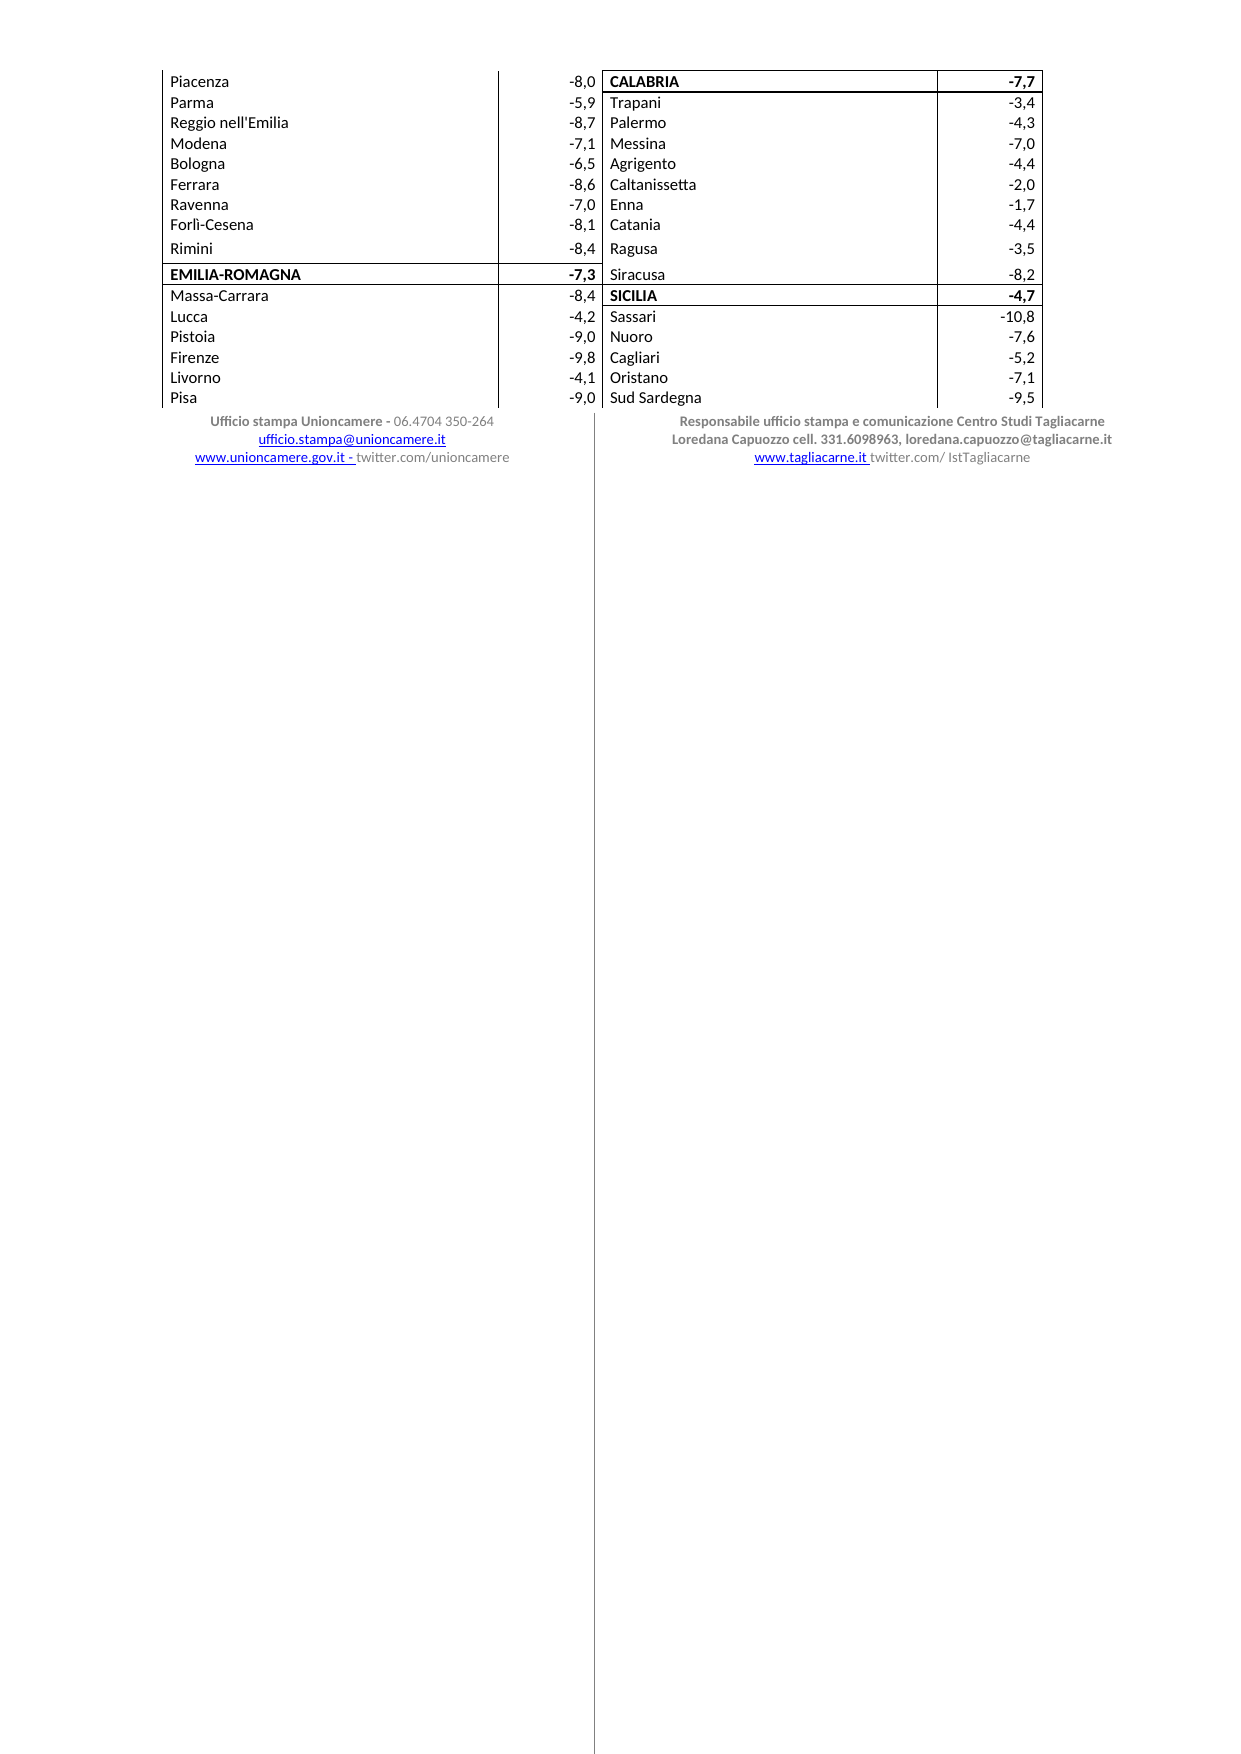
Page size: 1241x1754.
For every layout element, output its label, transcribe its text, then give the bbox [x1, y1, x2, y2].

table_cell -9,5 [938, 388, 1042, 408]
table_cell -7,7 [938, 71, 1042, 91]
table_cell -4,4 [938, 154, 1042, 174]
table_cell -7,0 [938, 133, 1042, 153]
table_cell -5,2 [938, 347, 1042, 367]
table_cell -7,0 [499, 194, 602, 214]
table_cell -8,6 [499, 174, 602, 194]
table_cell Pisa [163, 388, 498, 408]
table_cell -8,4 [499, 285, 602, 305]
table_cell -8,7 [499, 113, 602, 133]
table_cell Bologna [163, 154, 498, 174]
table_cell -8,2 [938, 263, 1042, 284]
table_cell Catania [603, 214, 937, 235]
table_cell EMILIA-ROMAGNA [163, 264, 498, 284]
table_cell -4,4 [938, 214, 1042, 235]
table_cell Lucca [163, 305, 498, 327]
table_cell -8,4 [499, 235, 602, 263]
table_cell Siracusa [603, 263, 937, 284]
table_cell SICILIA [603, 285, 937, 305]
table_cell Piacenza [163, 70, 498, 91]
table_cell Rimini [163, 235, 498, 263]
table_cell -5,9 [499, 91, 602, 113]
table_cell Forlì-Cesena [163, 214, 498, 235]
table_cell Cagliari [603, 347, 937, 367]
table_cell -4,2 [499, 305, 602, 327]
table_cell -7,1 [938, 368, 1042, 388]
table_cell -4,7 [938, 285, 1042, 305]
table_cell -8,0 [498, 70, 602, 91]
table_cell Ferrara [163, 174, 498, 194]
table_cell Nuoro [603, 327, 937, 347]
table_cell Ragusa [603, 235, 937, 263]
table_cell -7,1 [499, 133, 602, 153]
table_cell -8,1 [499, 214, 602, 235]
table_cell -3,5 [938, 235, 1042, 263]
table_cell Trapani [603, 93, 937, 113]
table_cell Reggio nell'Emilia [163, 113, 498, 133]
table_cell Massa-Carrara [163, 285, 498, 305]
table_cell Parma [163, 91, 498, 113]
table_cell Pistoia [163, 327, 498, 347]
table_cell Palermo [603, 113, 937, 133]
table_cell -9,0 [499, 388, 602, 408]
table_cell Oristano [603, 368, 937, 388]
table_cell -3,4 [938, 93, 1042, 113]
table_cell -6,5 [499, 154, 602, 174]
table_cell Messina [603, 133, 937, 153]
table_cell Ravenna [163, 194, 498, 214]
table_cell Sassari [603, 306, 937, 327]
table_cell -9,0 [499, 327, 602, 347]
table_cell -10,8 [938, 306, 1042, 327]
table_cell Livorno [163, 368, 498, 388]
table_cell -7,3 [499, 264, 602, 284]
table_cell -9,8 [499, 347, 602, 367]
table_cell Enna [603, 194, 937, 214]
table_cell Firenze [163, 347, 498, 367]
table_cell -4,1 [499, 368, 602, 388]
table_cell -7,6 [938, 327, 1042, 347]
table_cell -1,7 [938, 194, 1042, 214]
table_cell -2,0 [938, 174, 1042, 194]
table_cell Caltanissetta [603, 174, 937, 194]
table_cell -4,3 [938, 113, 1042, 133]
table_cell Modena [163, 133, 498, 153]
table_cell CALABRIA [603, 71, 937, 91]
table_cell Sud Sardegna [603, 388, 937, 408]
table_cell Agrigento [603, 154, 937, 174]
